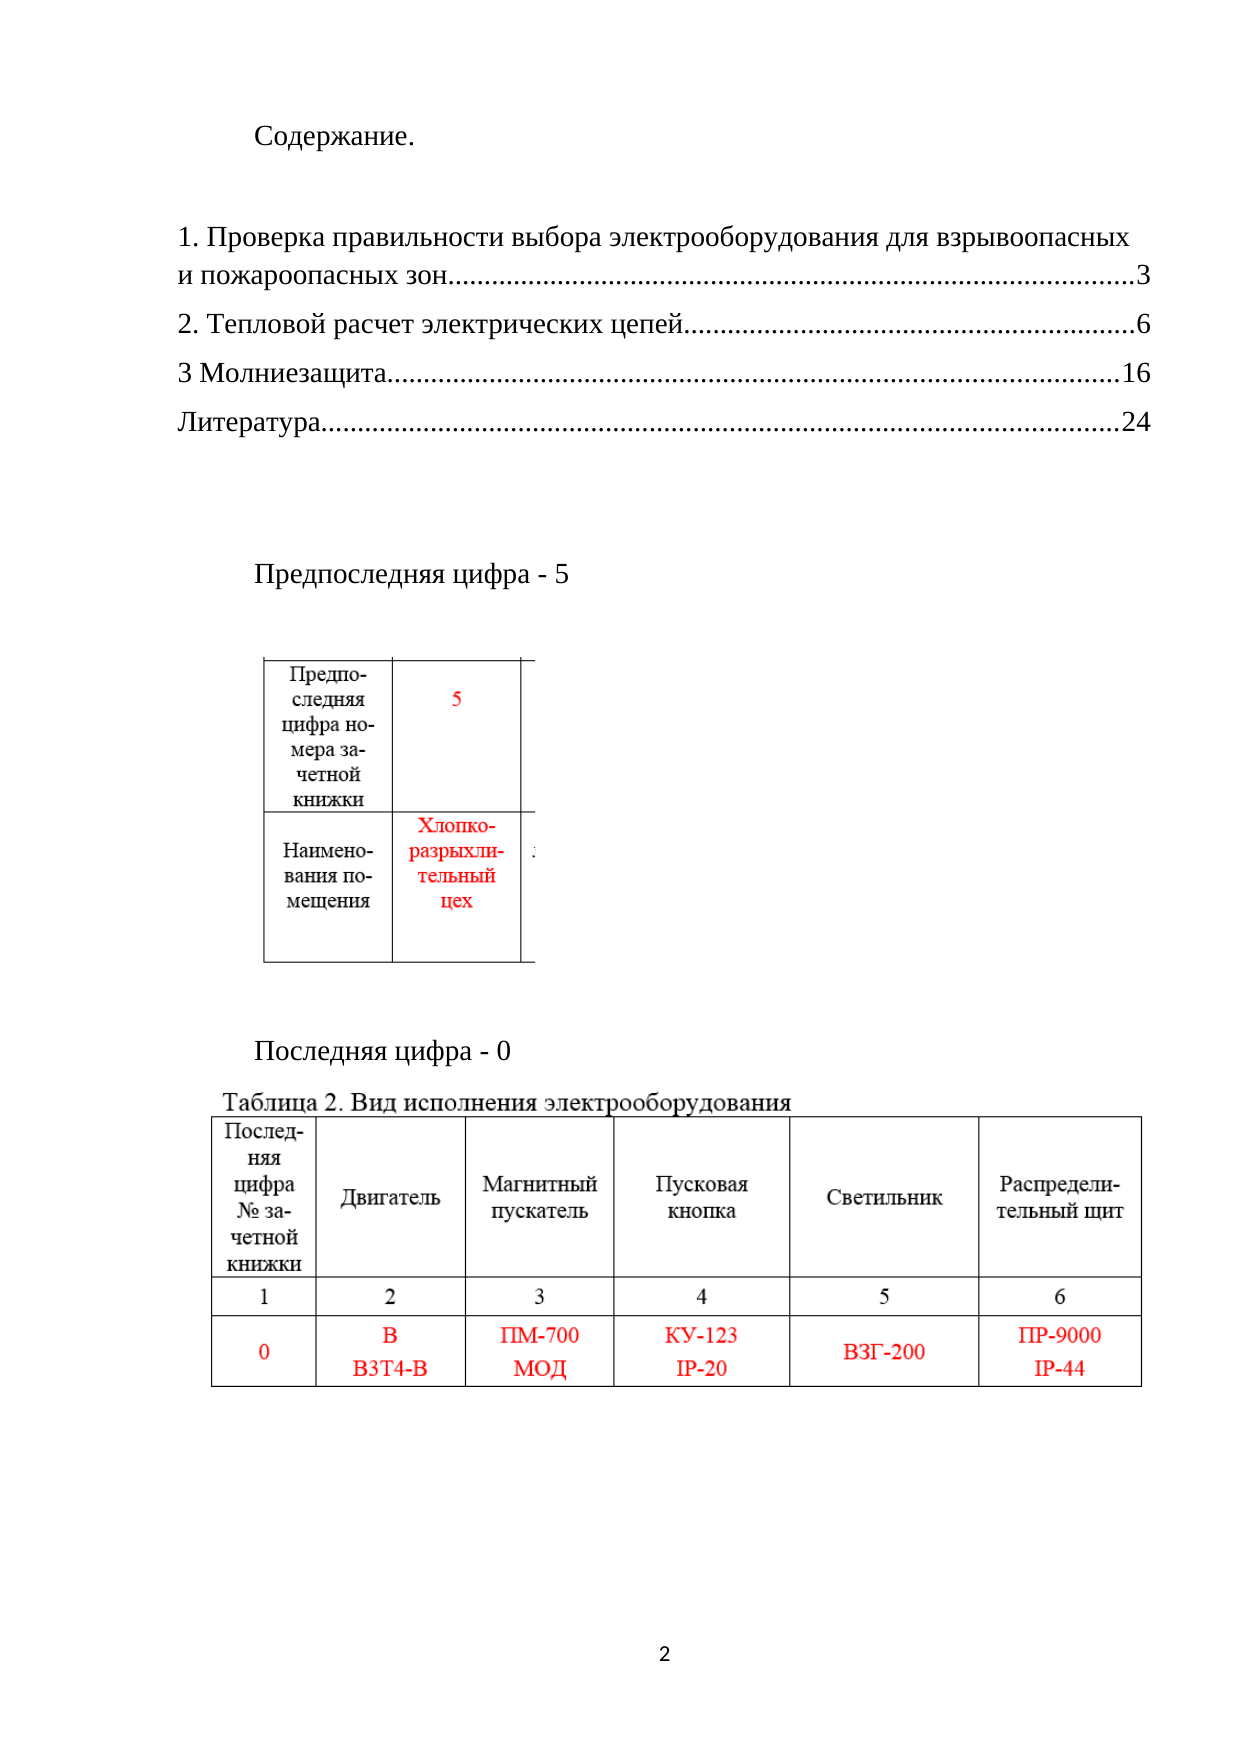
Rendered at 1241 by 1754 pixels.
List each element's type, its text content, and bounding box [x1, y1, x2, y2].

text 1. Проверка правильности выбора электрооборудования для взрывоопасных и пожароопасных зон. 3 [177, 219, 1152, 291]
text Последняя цифра - 0 [177, 1033, 1152, 1066]
text Содержание. [177, 118, 1152, 152]
picture [253, 657, 536, 969]
text Литература 24 [177, 404, 1152, 438]
text 2. Тепловой расчет электрических цепей 6 [177, 306, 1152, 340]
text 3 Молниезащита 16 [177, 355, 1152, 389]
picture [177, 1083, 1152, 1387]
text Предпоследняя цифра - 5 [177, 556, 1152, 590]
